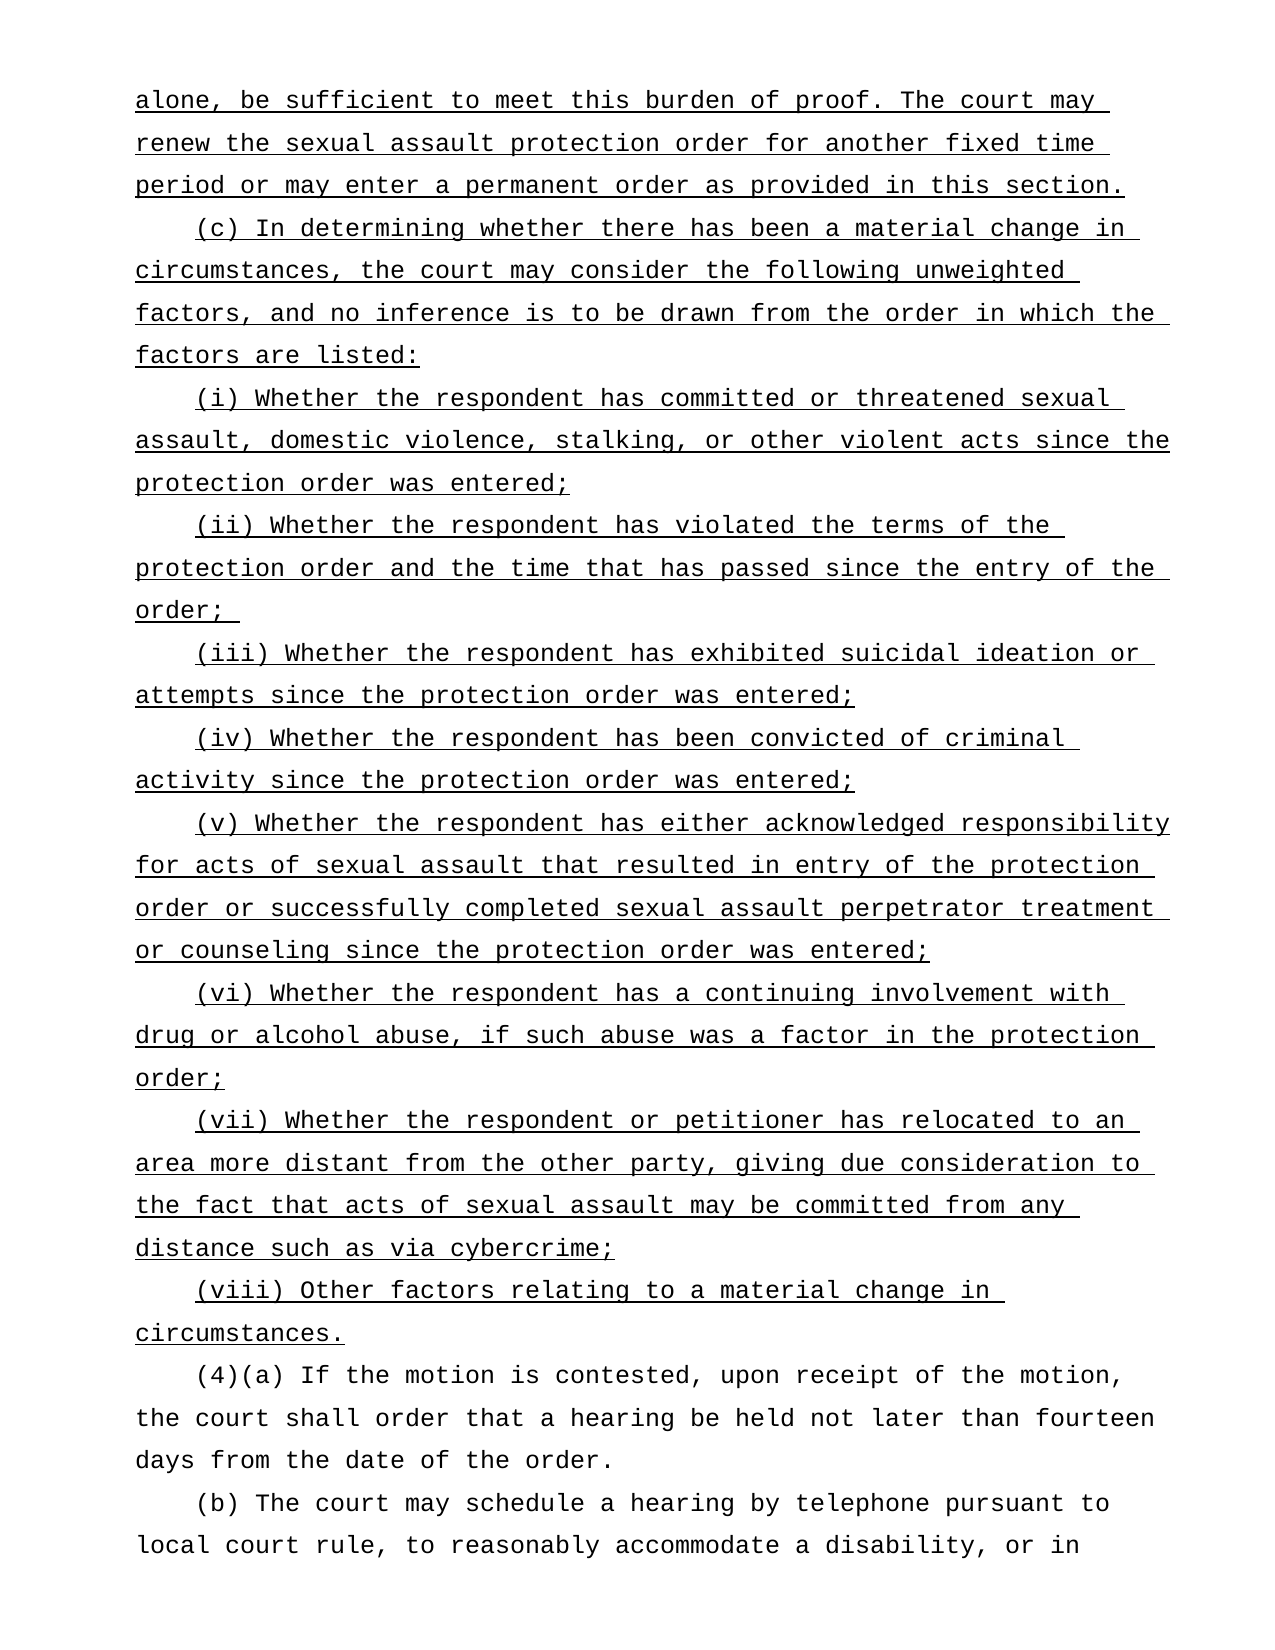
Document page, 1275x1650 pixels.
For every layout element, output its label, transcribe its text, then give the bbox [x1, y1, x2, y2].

text (c) In determining whether there has been a material change in circumstances, the court may consider the following unweighted factors, and no inference is to be drawn from the order in which the factors are listed: [135, 325, 1170, 372]
text (i) Whether the respondent has committed or threatened sexual assault, domestic violence, stalking, or other violent acts since the protection order was entered; [135, 372, 1170, 451]
text (4)(a) If the motion is contested, upon receipt of the motion, the court shall order that a hearing be held not later than fourteen days from the date of the order. [135, 1350, 1170, 1477]
text (v) Whether the respondent has either acknowledged responsibility for acts of sexual assault that resulted in entry of the protection order or successfully completed sexual assault perpetrator treatment or counseling since the protection order was entered; [135, 797, 1170, 919]
text (vii) Whether the respondent or petitioner has relocated to an area more distant from the other party, giving due consideration to the fact that acts of sexual assault may be committed from any distance such as via cybercrime; [135, 1095, 1170, 1265]
text (ii) Whether the respondent has violated the terms of the protection order and the time that has passed since the entry of the order; [135, 500, 1170, 579]
text (ii) Whether the respondent has violated the terms of the protection order and the time that has passed since the entry of the order; [135, 580, 1170, 627]
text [135, 1477, 1170, 1562]
text (viii) Other factors relating to a material change in circumstances. [135, 1265, 1170, 1350]
text (c) In determining whether there has been a material change in circumstances, the court may consider the following unweighted factors, and no inference is to be drawn from the order in which the factors are listed: [135, 202, 1170, 324]
text (i) Whether the respondent has committed or threatened sexual assault, domestic violence, stalking, or other violent acts since the protection order was entered; [135, 453, 1170, 500]
text (v) Whether the respondent has either acknowledged responsibility for acts of sexual assault that resulted in entry of the protection order or successfully completed sexual assault perpetrator treatment or counseling since the protection order was entered; [135, 920, 1170, 967]
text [135, 75, 1170, 202]
text (iv) Whether the respondent has been convicted of criminal activity since the protection order was entered; [135, 712, 1170, 797]
text (iii) Whether the respondent has exhibited suicidal ideation or attempts since the protection order was entered; [135, 627, 1170, 712]
text (vi) Whether the respondent has a continuing involvement with drug or alcohol abuse, if such abuse was a factor in the protection order; [135, 967, 1170, 1095]
